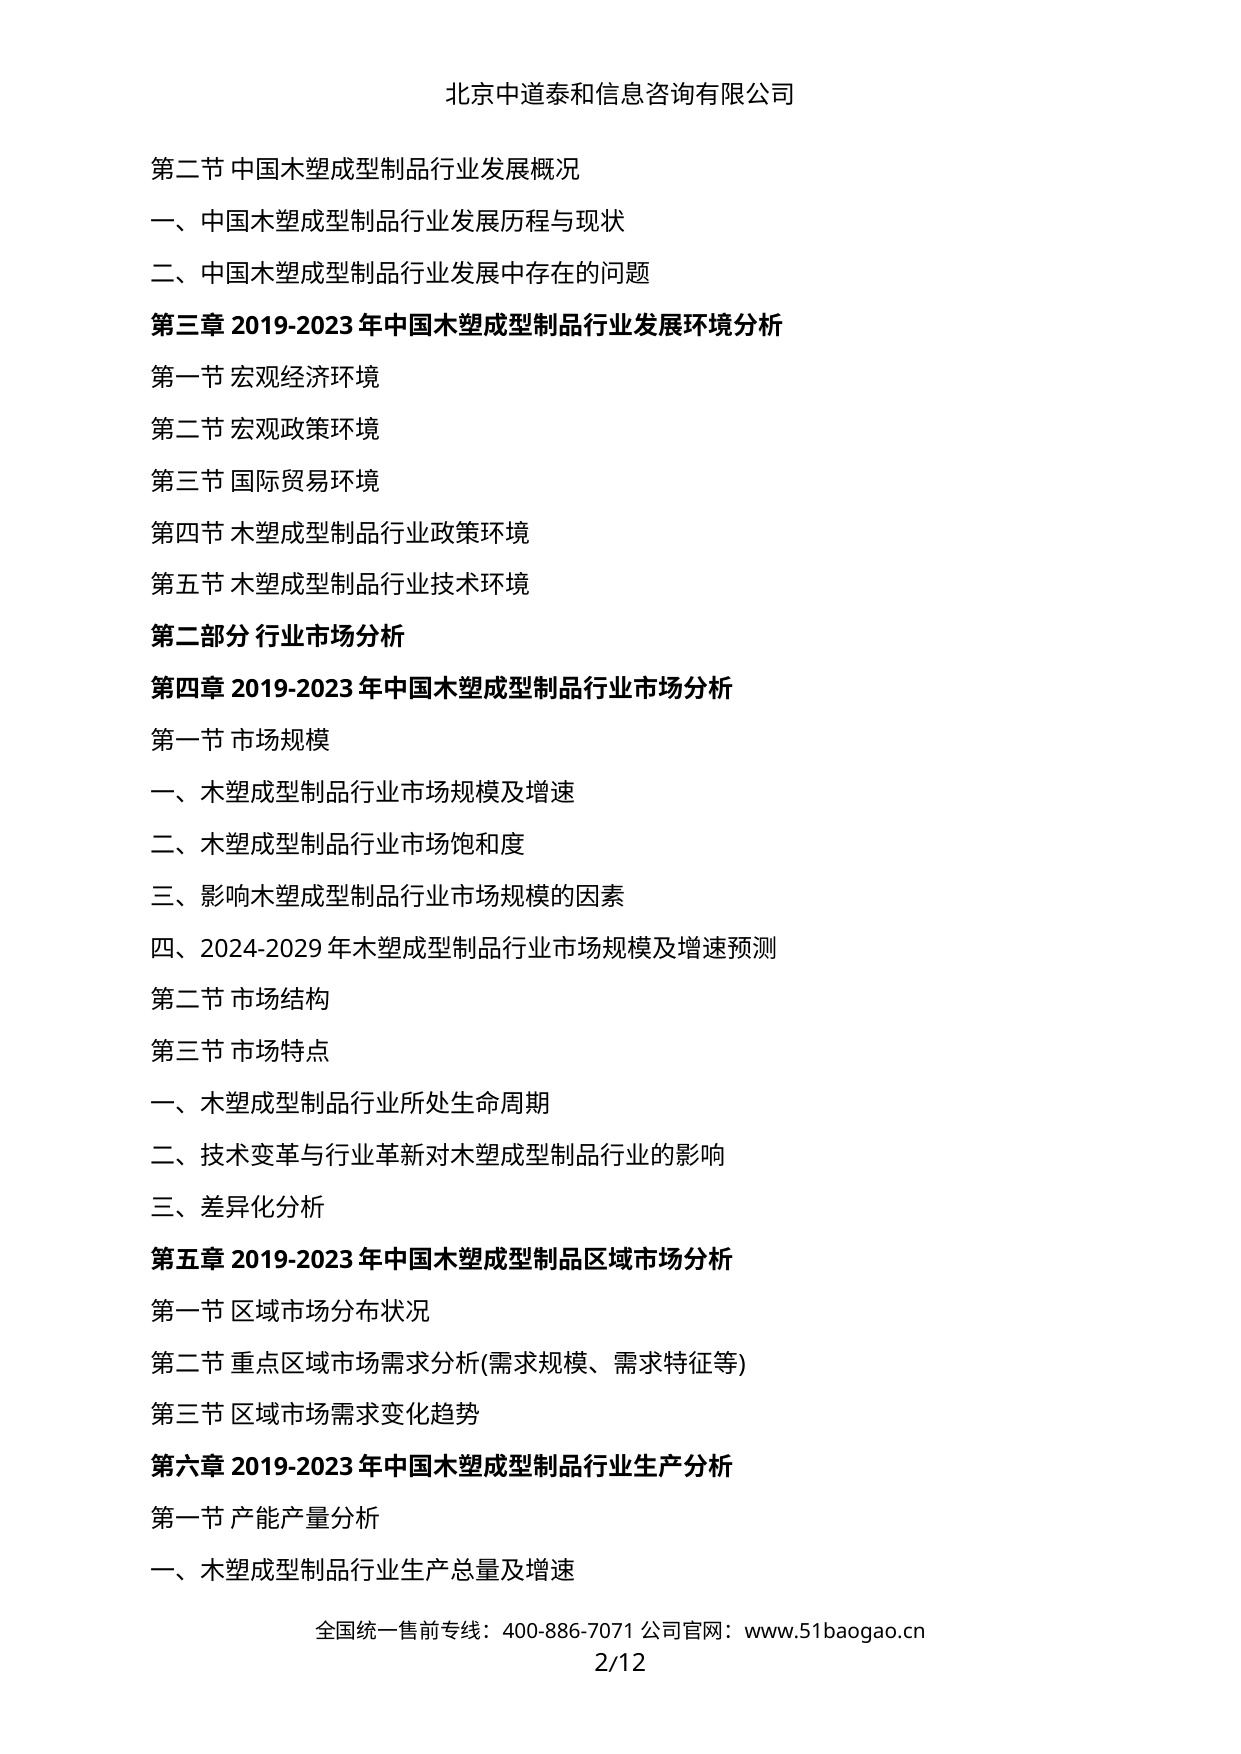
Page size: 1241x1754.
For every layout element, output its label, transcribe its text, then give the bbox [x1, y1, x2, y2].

text 第二节 宏观政策环境 [150, 409, 1090, 446]
text 第四节 木塑成型制品行业政策环境 [150, 513, 1090, 549]
text 第二节 中国木塑成型制品行业发展概况 [150, 150, 1090, 186]
text 第四章 2019-2023年中国木塑成型制品行业市场分析 [150, 669, 1090, 705]
text 第三节 市场特点 [150, 1032, 1090, 1068]
text 第一节 宏观经济环境 [150, 357, 1090, 394]
text 第五节 木塑成型制品行业技术环境 [150, 565, 1090, 601]
text 二、木塑成型制品行业市场饱和度 [150, 824, 1090, 861]
text 三、差异化分析 [150, 1187, 1090, 1224]
text 第三节 国际贸易环境 [150, 461, 1090, 497]
text 第一节 产能产量分析 [150, 1499, 1090, 1535]
text 第六章 2019-2023年中国木塑成型制品行业生产分析 [150, 1447, 1090, 1483]
text 第三节 区域市场需求变化趋势 [150, 1395, 1090, 1431]
text 一、木塑成型制品行业市场规模及增速 [150, 772, 1090, 809]
text 第二节 市场结构 [150, 980, 1090, 1016]
text 第一节 市场规模 [150, 721, 1090, 757]
text 二、技术变革与行业革新对木塑成型制品行业的影响 [150, 1136, 1090, 1172]
text 一、木塑成型制品行业生产总量及增速 [150, 1551, 1090, 1587]
text 三、影响木塑成型制品行业市场规模的因素 [150, 876, 1090, 912]
text 第二部分 行业市场分析 [150, 617, 1090, 653]
text 第五章 2019-2023年中国木塑成型制品区域市场分析 [150, 1239, 1090, 1276]
text 第二节 重点区域市场需求分析(需求规模、需求特征等) [150, 1343, 1090, 1379]
text 第一节 区域市场分布状况 [150, 1291, 1090, 1327]
text 一、木塑成型制品行业所处生命周期 [150, 1084, 1090, 1120]
text 四、2024-2029年木塑成型制品行业市场规模及增速预测 [150, 928, 1090, 964]
text 第三章 2019-2023年中国木塑成型制品行业发展环境分析 [150, 306, 1090, 342]
text 一、中国木塑成型制品行业发展历程与现状 [150, 202, 1090, 238]
text 二、中国木塑成型制品行业发展中存在的问题 [150, 254, 1090, 290]
